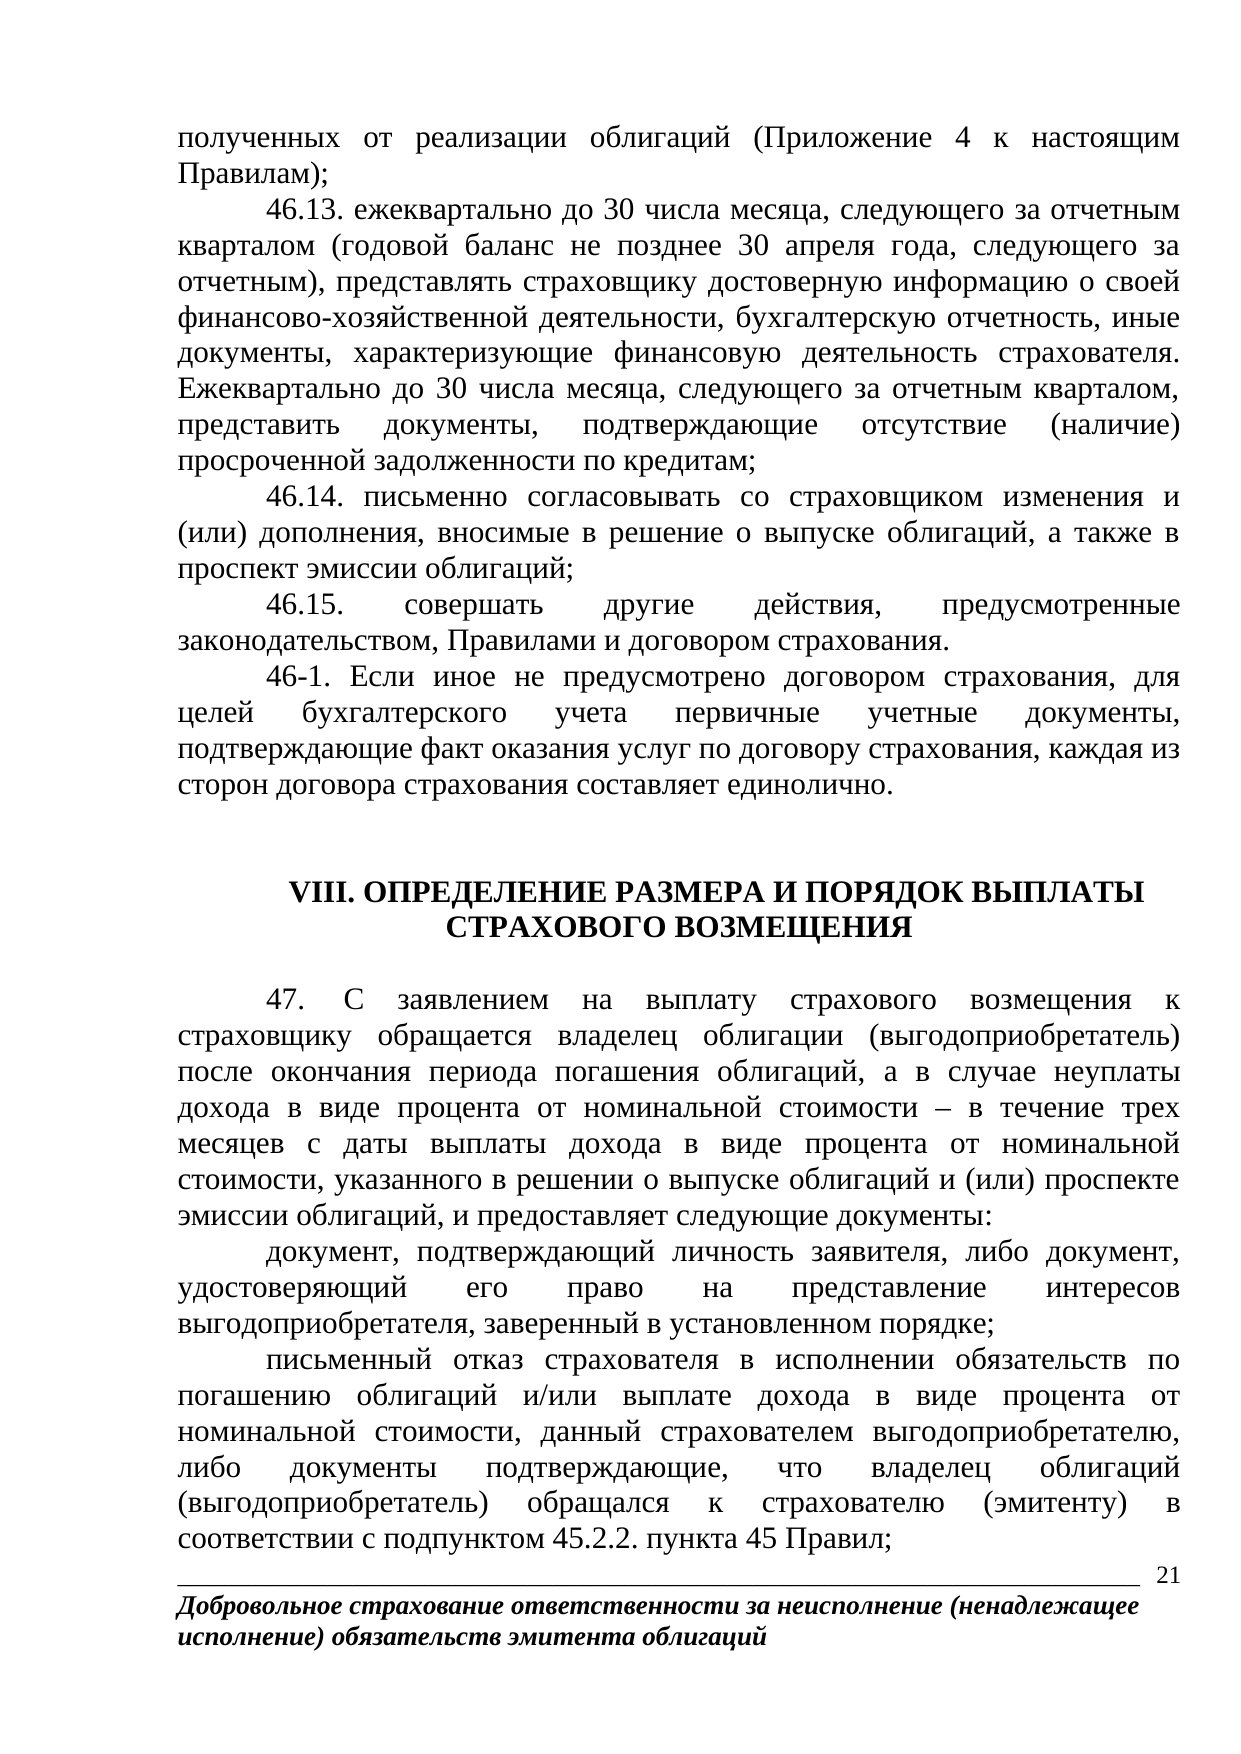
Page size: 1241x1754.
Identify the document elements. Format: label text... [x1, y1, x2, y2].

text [177, 118, 1181, 190]
text VIII. ОПРЕДЕЛЕНИЕ РАЗМЕРА И ПОРЯДОК ВЫПЛАТЫ СТРАХОВОГО ВОЗМЕЩЕНИЯ [177, 873, 1181, 945]
text 46.15. совершать другие действия, предусмотренные законодательством, Правилами и договором страхования. [177, 585, 1181, 657]
text 46.14. письменно согласовывать со страховщиком изменения и (или) дополнения, вносимые в решение о выпуске облигаций, а также в проспект эмиссии облигаций; [177, 477, 1181, 585]
text документ, подтверждающий личность заявителя, либо документ, удостоверяющий его право на представление интересов выгодоприобретателя, заверенный в установленном порядке; [177, 1232, 1181, 1340]
text 46.13. ежеквартально до 30 числа месяца, следующего за отчетным кварталом (годовой баланс не позднее 30 апреля года, следующего за отчетным), представлять страховщику достоверную информацию о своей финансово-хозяйственной деятельности, бухгалтерскую отчетность, иные документы, характеризующие финансовую деятельность страхователя. Ежеквартально до 30 числа месяца, следующего за отчетным кварталом, представить документы, подтверждающие отсутствие (наличие) просроченной задолженности по кредитам; [177, 190, 1181, 477]
list С заявлением на выплату страхового возмещения к страховщику обращается владелец облигации (выгодоприобретатель) после окончания периода погашения облигаций, а в случае неуплаты дохода в виде процента от номинальной стоимости – в течение трех месяцев с даты выплаты дохода в виде процента от номинальной стоимости, указанного в решении о выпуске облигаций и (или) проспекте эмиссии облигаций, и предоставляет следующие документы: [177, 981, 1181, 1232]
text 46-1. Если иное не предусмотрено договором страхования, для целей бухгалтерского учета первичные учетные документы, подтверждающие факт оказания услуг по договору страхования, каждая из сторон договора страхования составляет единолично. [177, 657, 1181, 801]
text письменный отказ страхователя в исполнении обязательств по погашению облигаций и/или выплате дохода в виде процента от номинальной стоимости, данный страхователем выгодоприобретателю, либо документы подтверждающие, что владелец облигаций (выгодоприобретатель) обращался к страхователю (эмитенту) в соответствии с подпунктом 45.2.2. пункта 45 Правил; [177, 1340, 1181, 1556]
